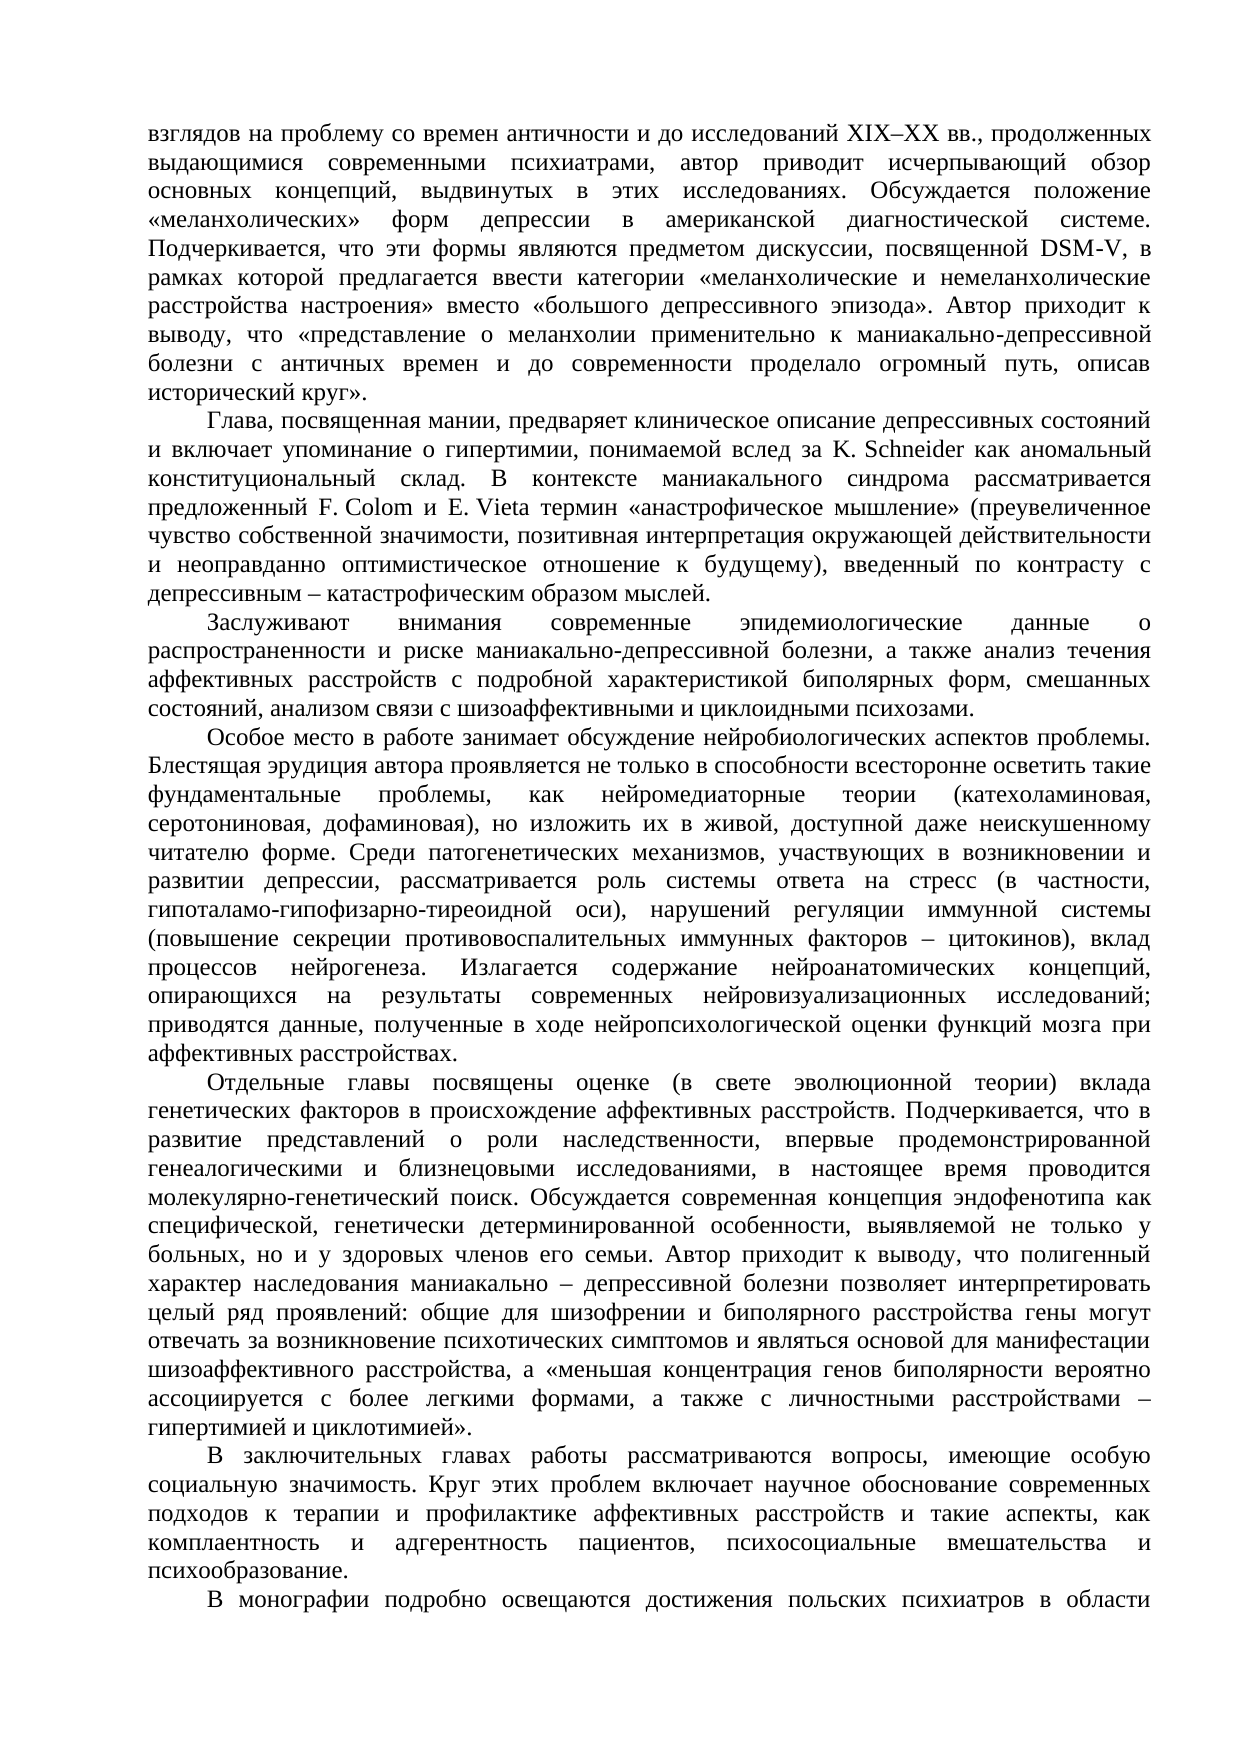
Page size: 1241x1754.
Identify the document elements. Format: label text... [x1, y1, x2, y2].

text Глава, посвященная мании, предваряет клиническое описание депрессивных состояний и включает упоминание о гипертимии, понимаемой вслед за K. Schneider как аномальный конституциональный склад. В контексте маниакального синдрома рассматривается предложенный F. Colom и E. Vieta термин «анастрофическое мышление» (преувеличенное чувство собственной значимости, позитивная интерпретация окружающей действительности и неоправданно оптимистическое отношение к будущему), введенный по контрасту с депрессивным – катастрофическим образом мыслей. [148, 406, 1152, 607]
text Особое место в работе занимает обсуждение нейробиологических аспектов проблемы. Блестящая эрудиция автора проявляется не только в способности всесторонне осветить такие фундаментальные проблемы, как нейромедиаторные теории (катехоламиновая, серотониновая, дофаминовая), но изложить их в живой, доступной даже неискушенному читателю форме. Среди патогенетических механизмов, участвующих в возникновении и развитии депрессии, рассматривается роль системы ответа на стресс (в частности, гипоталамо-гипофизарно-тиреоидной оси), нарушений регуляции иммунной системы (повышение секреции противовоспалительных иммунных факторов – цитокинов), вклад процессов нейрогенеза. Излагается содержание нейроанатомических концепций, опирающихся на результаты современных нейровизуализационных исследований; приводятся данные, полученные в ходе нейропсихологической оценки функций мозга при аффективных расстройствах. [148, 722, 1152, 1067]
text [148, 1584, 1152, 1613]
text Отдельные главы посвящены оценке (в свете эволюционной теории) вклада генетических факторов в происхождение аффективных расстройств. Подчеркивается, что в развитие представлений о роли наследственности, впервые продемонстрированной генеалогическими и близнецовыми исследованиями, в настоящее время проводится молекулярно-генетический поиск. Обсуждается современная концепция эндофенотипа как специфической, генетически детерминированной особенности, выявляемой не только у больных, но и у здоровых членов его семьи. Автор приходит к выводу, что полигенный характер наследования маниакально – депрессивной болезни позволяет интерпретировать целый ряд проявлений: общие для шизофрении и биполярного расстройства гены могут отвечать за возникновение психотических симптомов и являться основой для манифестации шизоаффективного расстройства, а «меньшая концентрация генов биполярности вероятно ассоциируется с более легкими формами, а также с личностными расстройствами – гипертимией и циклотимией». [148, 1067, 1152, 1441]
text Заслуживают внимания современные эпидемиологические данные о распространенности и риске маниакально-депрессивной болезни, а также анализ течения аффективных расстройств с подробной характеристикой биполярных форм, смешанных состояний, анализом связи с шизоаффективными и циклоидными психозами. [148, 607, 1152, 722]
text В заключительных главах работы рассматриваются вопросы, имеющие особую социальную значимость. Круг этих проблем включает научное обоснование современных подходов к терапии и профилактике аффективных расстройств и такие аспекты, как комплаентность и адгерентность пациентов, психосоциальные вмешательства и психообразование. [148, 1441, 1152, 1584]
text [148, 118, 1152, 406]
